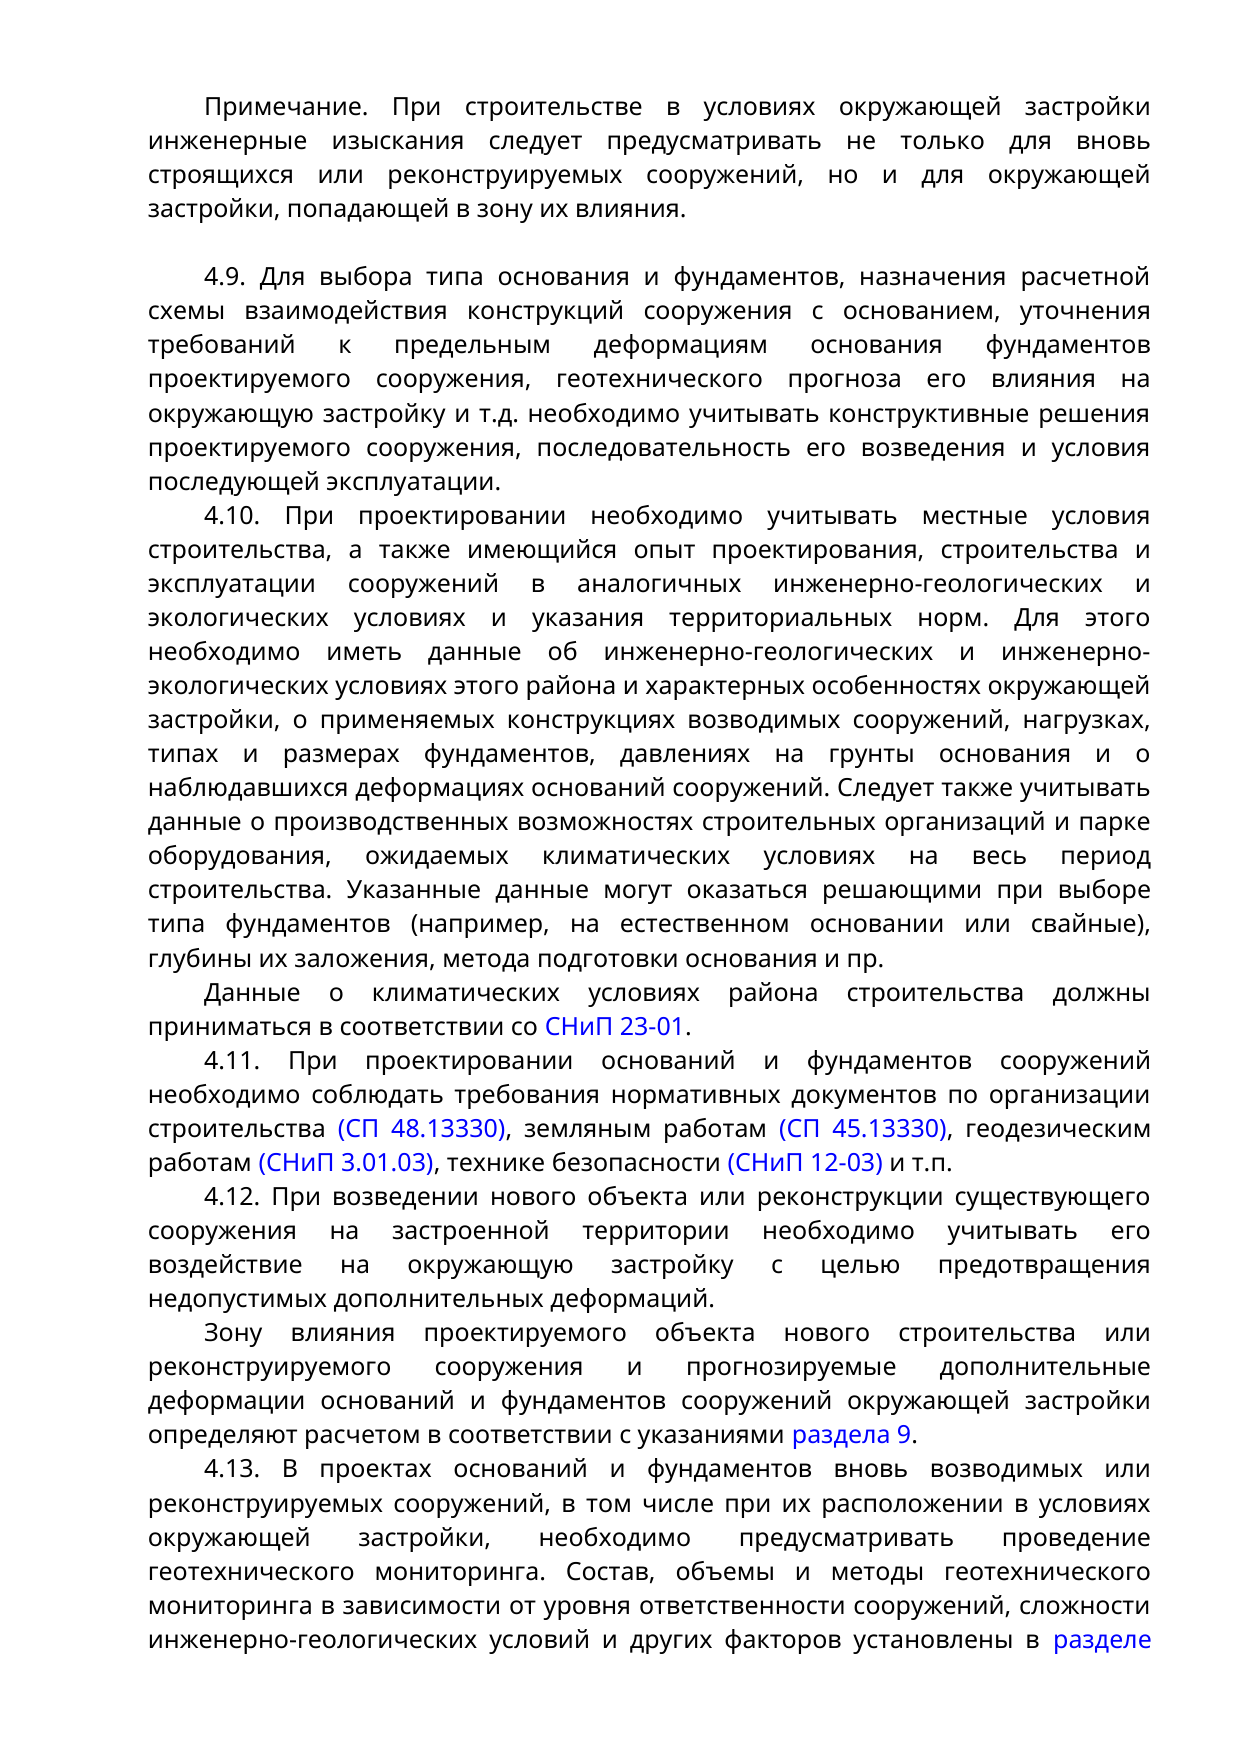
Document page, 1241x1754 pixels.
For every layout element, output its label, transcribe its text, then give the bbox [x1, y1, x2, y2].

text 4.10. При проектировании необходимо учитывать местные условия строительства, а также имеющийся опыт проектирования, строительства и эксплуатации сооружений в аналогичных инженерно-геологических и экологических условиях и указания территориальных норм. Для этого необходимо иметь данные об инженерно-геологических и инженерно-экологических условиях этого района и характерных особенностях окружающей застройки, о применяемых конструкциях возводимых сооружений, нагрузках, типах и размерах фундаментов, давлениях на грунты основания и о наблюдавшихся деформациях оснований сооружений. Следует также учитывать данные о производственных возможностях строительных организаций и парке оборудования, ожидаемых климатических условиях на весь период строительства. Указанные данные могут оказаться решающими при выборе типа фундаментов (например, на естественном основании или свайные), глубины их заложения, метода подготовки основания и пр. [148, 497, 1152, 974]
text 4.12. При возведении нового объекта или реконструкции существующего сооружения на застроенной территории необходимо учитывать его воздействие на окружающую застройку с целью предотвращения недопустимых дополнительных деформаций. [148, 1179, 1152, 1315]
text 4.11. При проектировании оснований и фундаментов сооружений необходимо соблюдать требования нормативных документов по организации строительства (СП 48.13330), земляным работам (СП 45.13330), геодезическим работам (СНиП 3.01.03), технике безопасности (СНиП 12-03) и т.п. [148, 1042, 1152, 1179]
text Данные о климатических условиях района строительства должны приниматься в соответствии со СНиП 23-01. [148, 974, 1152, 1042]
text Зону влияния проектируемого объекта нового строительства или реконструируемого сооружения и прогнозируемые дополнительные деформации оснований и фундаментов сооружений окружающей застройки определяют расчетом в соответствии с указаниями раздела 9. [148, 1315, 1152, 1451]
text 4.9. Для выбора типа основания и фундаментов, назначения расчетной схемы взаимодействия конструкций сооружения с основанием, уточнения требований к предельным деформациям основания фундаментов проектируемого сооружения, геотехнического прогноза его влияния на окружающую застройку и т.д. необходимо учитывать конструктивные решения проектируемого сооружения, последовательность его возведения и условия последующей эксплуатации. [148, 259, 1152, 497]
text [148, 1451, 1152, 1656]
text Примечание. При строительстве в условиях окружающей застройки инженерные изыскания следует предусматривать не только для вновь строящихся или реконструируемых сооружений, но и для окружающей застройки, попадающей в зону их влияния. [148, 89, 1152, 225]
